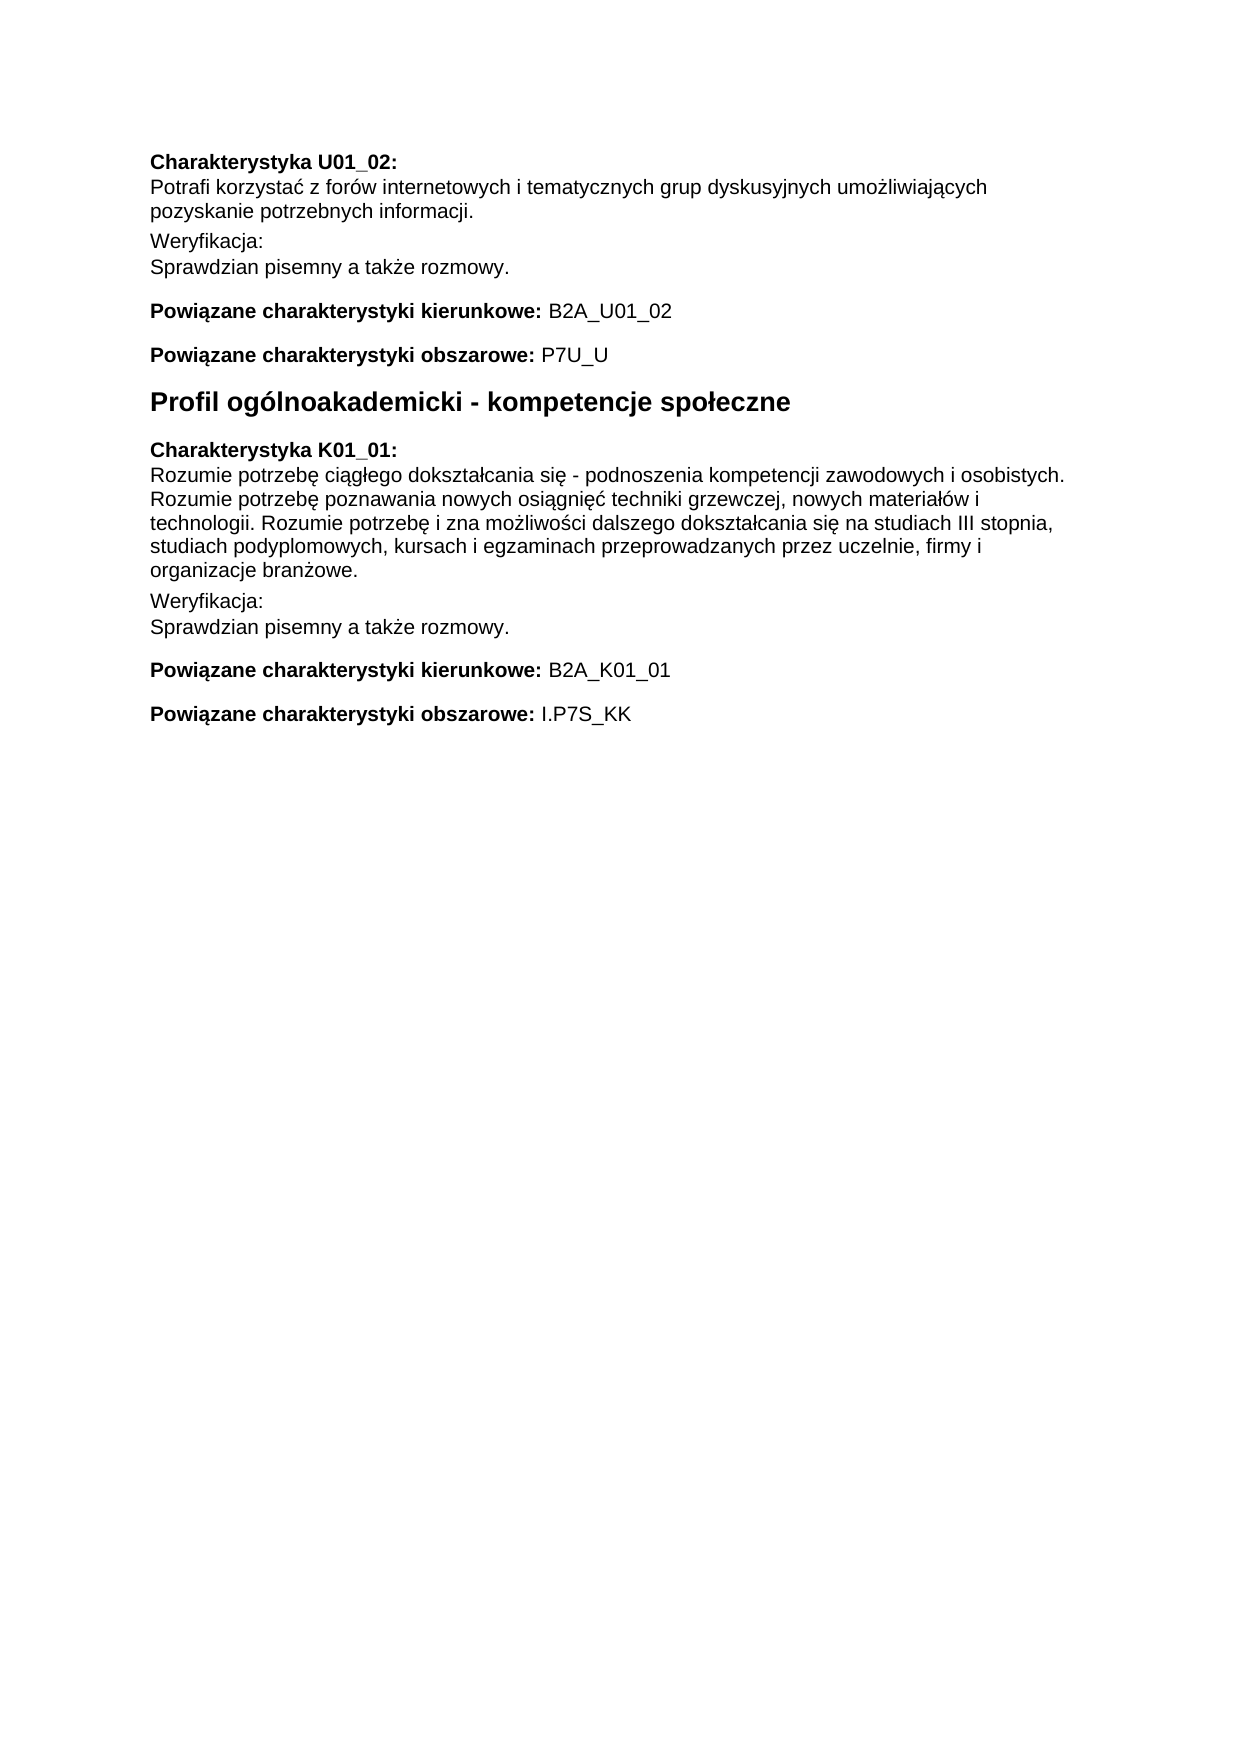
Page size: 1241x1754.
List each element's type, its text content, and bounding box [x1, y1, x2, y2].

text Rozumie potrzebę ciągłego dokształcania się - podnoszenia kompetencji zawodowych i osobistych. Rozumie potrzebę poznawania nowych osiągnięć techniki grzewczej, nowych materiałów i technologii. Rozumie potrzebę i zna możliwości dalszego dokształcania się na studiach III stopnia, studiach podyplomowych, kursach i egzaminach przeprowadzanych przez uczelnie, firmy i organizacje branżowe. [150, 462, 1090, 582]
text Powiązane charakterystyki kierunkowe: B2A_K01_01 [150, 658, 1090, 682]
text Sprawdzian pisemny a także rozmowy. [150, 255, 1090, 279]
text Weryfikacja: [150, 588, 1090, 612]
text Powiązane charakterystyki obszarowe: I.P7S_KK [150, 702, 1090, 726]
text Charakterystyka U01_02: [150, 150, 1090, 174]
subtitle Profil ogólnoakademicki - kompetencje społeczne [150, 386, 1090, 418]
text Sprawdzian pisemny a także rozmowy. [150, 614, 1090, 638]
text Weryfikacja: [150, 229, 1090, 253]
text Charakterystyka K01_01: [150, 437, 1090, 461]
text Powiązane charakterystyki kierunkowe: B2A_U01_02 [150, 299, 1090, 323]
text Powiązane charakterystyki obszarowe: P7U_U [150, 343, 1090, 367]
text Potrafi korzystać z forów internetowych i tematycznych grup dyskusyjnych umożliwiających pozyskanie potrzebnych informacji. [150, 175, 1090, 223]
